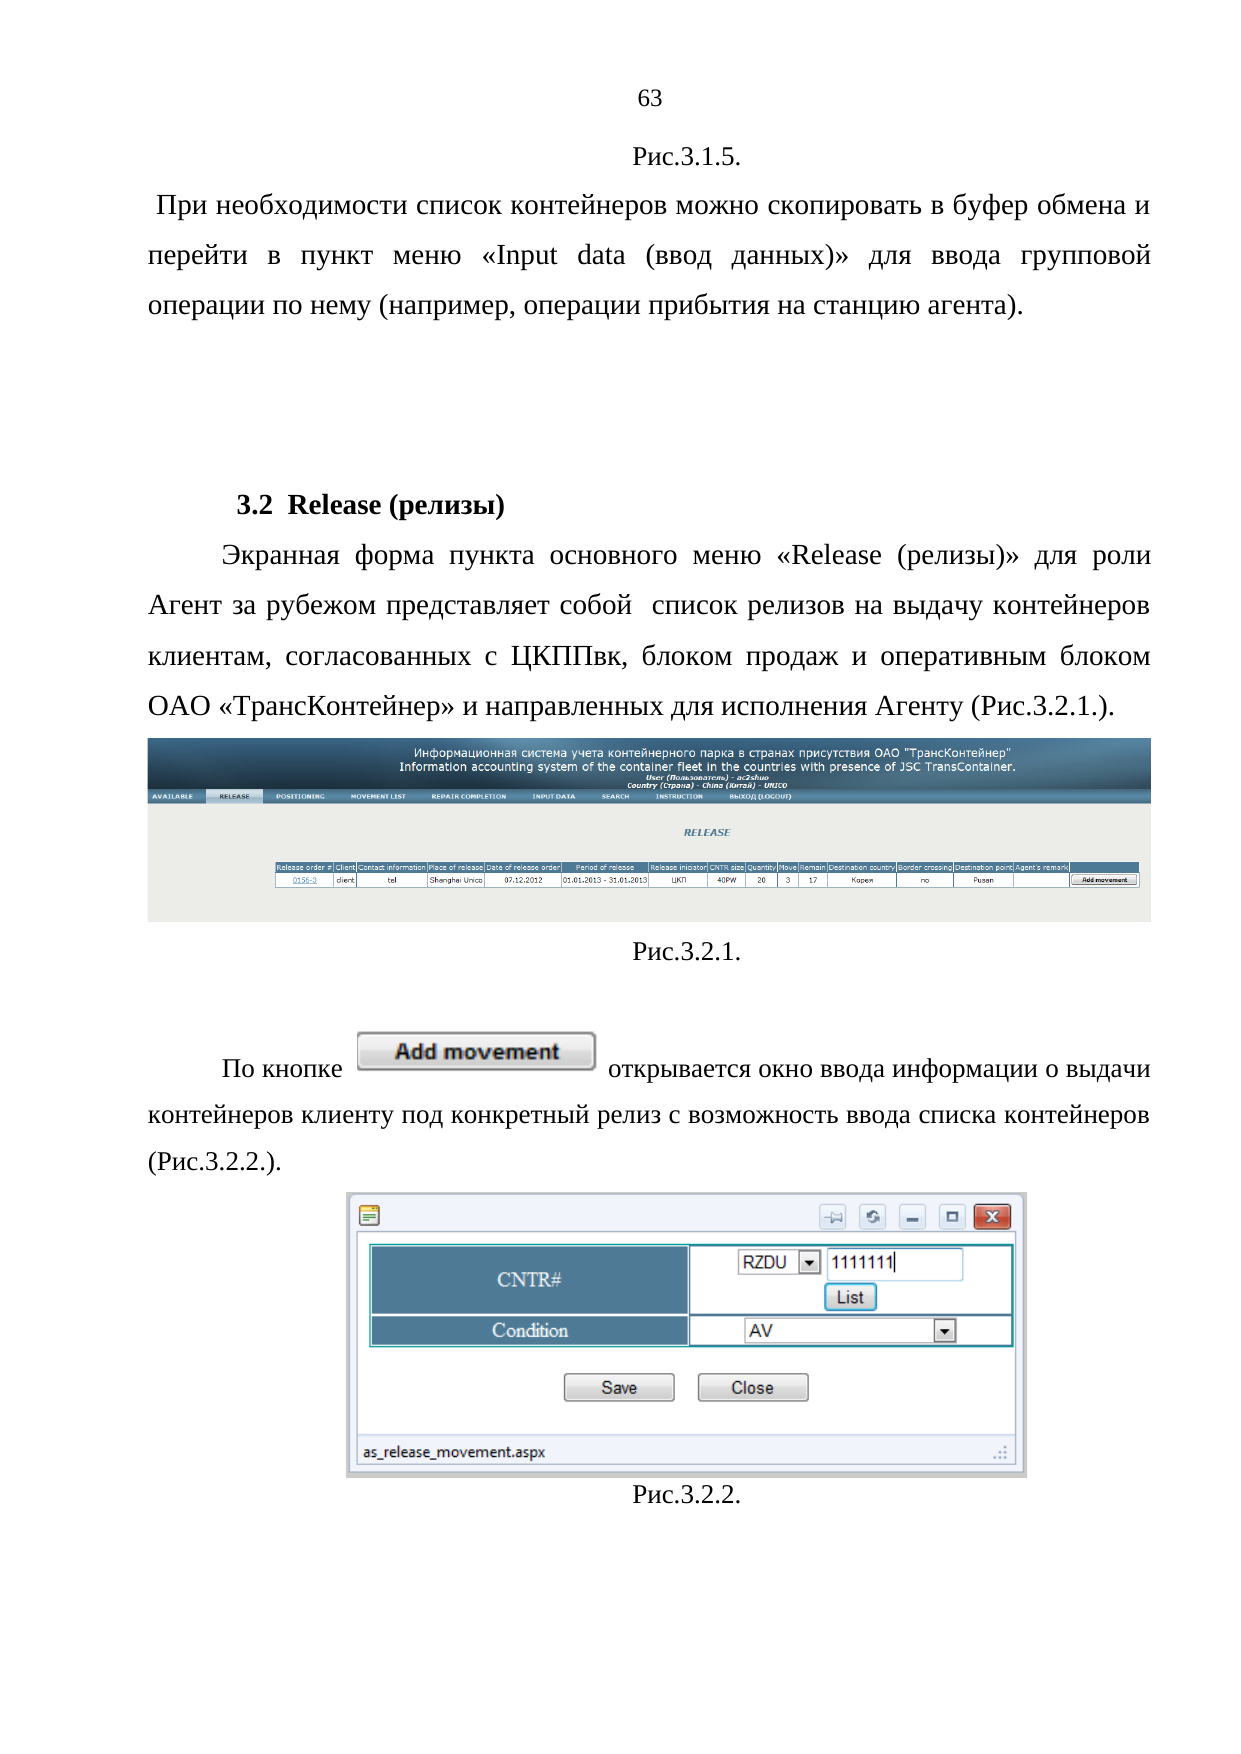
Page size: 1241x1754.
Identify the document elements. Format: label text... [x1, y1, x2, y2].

text Release (релизы) [236, 487, 1152, 520]
text При необходимости список контейнеров можно скопировать в буфер обмена и перейти в пункт меню «Input data (ввод данных)» для ввода групповой операции по нему (например, операции прибытия на станцию агента). [148, 187, 1152, 321]
text По кнопке открывается окно ввода информации о выдачи контейнеров клиенту под конкретный релиз с возможность ввода списка контейнеров (Рис.3.2.2.). [148, 1029, 1152, 1176]
text Рис.3.2.1. [148, 936, 1152, 967]
text Рис.3.2.2. [148, 1478, 1152, 1509]
picture [346, 1192, 1028, 1478]
picture [357, 1028, 601, 1078]
text Экранная форма пункта основного меню «Release (релизы)» для роли Агент за рубежом представляет собой список релизов на выдачу контейнеров клиентам, согласованных с ЦКППвк, блоком продаж и оперативным блоком ОАО «ТрансКонтейнер» и направленных для исполнения Агенту (Рис.3.2.1.). [148, 537, 1152, 722]
picture [147, 738, 1151, 922]
text Рис.3.1.5. [148, 140, 1152, 171]
